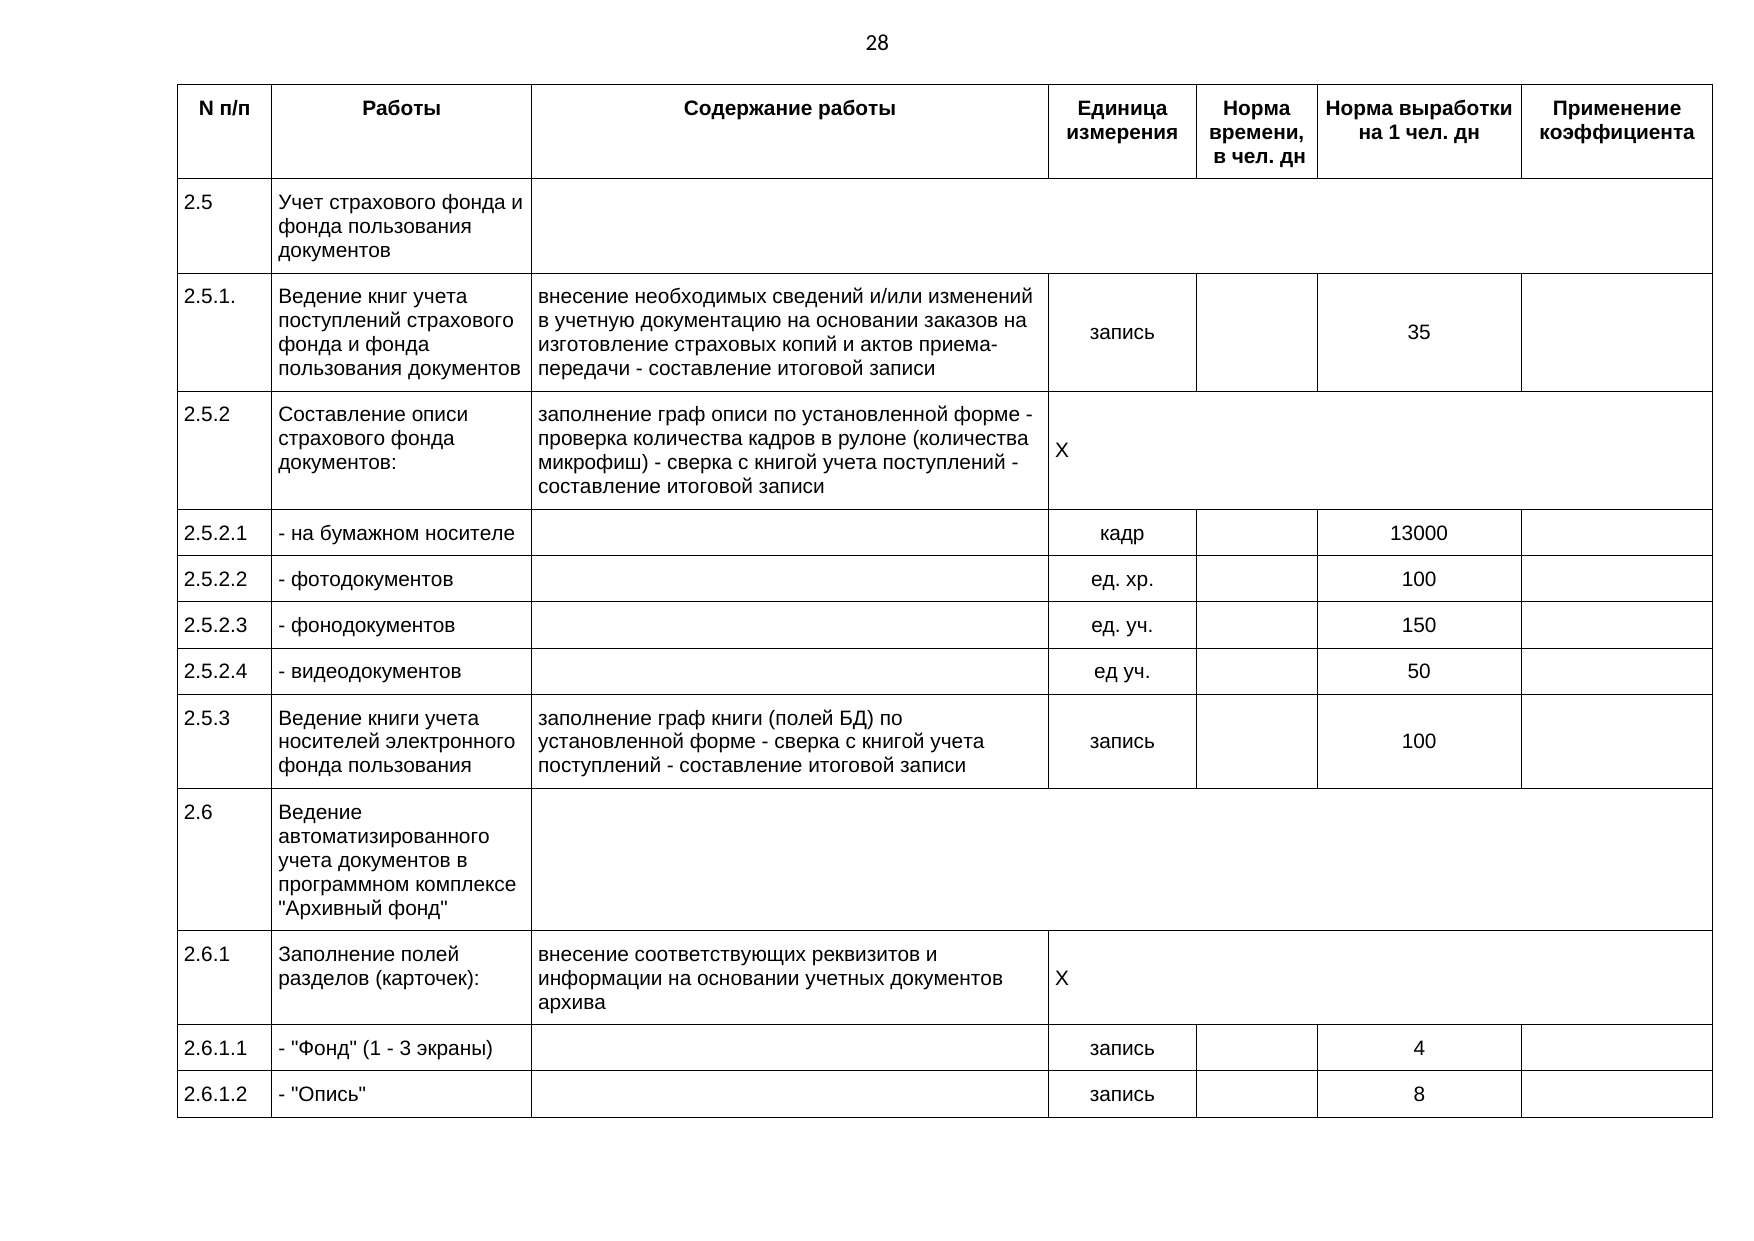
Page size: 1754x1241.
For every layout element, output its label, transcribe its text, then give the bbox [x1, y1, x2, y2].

table_header Содержание работы [532, 85, 1048, 178]
table_cell [1197, 649, 1317, 694]
table_cell [1522, 602, 1712, 647]
table_cell заполнение граф книги (полей БД) по установленной форме - сверка с книгой учета поступлений - составление итоговой записи [532, 695, 1048, 788]
table_cell [532, 649, 1048, 694]
table_cell 2.6 [178, 789, 271, 930]
table_cell [532, 1025, 1048, 1070]
table_cell [1522, 649, 1712, 694]
table_cell [532, 556, 1048, 601]
table_cell - на бумажном носителе [272, 510, 531, 555]
table_cell 2.5.3 [178, 695, 271, 788]
table_cell - фонодокументов [272, 602, 531, 647]
table_cell Заполнение полей разделов (карточек): [272, 931, 531, 1024]
table_cell [1522, 1025, 1712, 1070]
table_cell X [1049, 392, 1712, 509]
table_cell внесение соответствующих реквизитов и информации на основании учетных документов архива [532, 931, 1048, 1024]
table_cell [532, 510, 1048, 555]
table_cell Учет страхового фонда и фонда пользования документов [272, 179, 531, 272]
table_cell [1197, 274, 1317, 391]
table_cell [532, 1071, 1048, 1117]
table_cell [1197, 695, 1317, 788]
table_cell 2.6.1.2 [178, 1071, 271, 1117]
table_cell 2.6.1 [178, 931, 271, 1024]
table_cell [1197, 1025, 1317, 1070]
table_header Норма времени, в чел. дн [1197, 85, 1317, 178]
table_cell [532, 179, 1712, 272]
table_header N п/п [178, 85, 271, 178]
table_cell ед уч. [1049, 649, 1196, 694]
table_cell [1197, 1071, 1317, 1117]
table_cell 4 [1318, 1025, 1521, 1070]
table_cell [532, 602, 1048, 647]
table_cell 2.5.1. [178, 274, 271, 391]
table_cell запись [1049, 1025, 1196, 1070]
table_cell [1522, 556, 1712, 601]
table_cell - "Фонд" (1 - 3 экраны) [272, 1025, 531, 1070]
table_cell 100 [1318, 695, 1521, 788]
table_cell ед. уч. [1049, 602, 1196, 647]
table_cell [1522, 510, 1712, 555]
table_cell Ведение книги учета носителей электронного фонда пользования [272, 695, 531, 788]
table_cell 2.6.1.1 [178, 1025, 271, 1070]
table_cell [1197, 510, 1317, 555]
table_cell кадр [1049, 510, 1196, 555]
table_cell - "Опись" [272, 1071, 531, 1117]
table_header Применение коэффициента [1522, 85, 1712, 178]
table_cell Ведение автоматизированного учета документов в программном комплексе "Архивный фонд" [272, 789, 531, 930]
table_cell X [1049, 931, 1712, 1024]
table_cell запись [1049, 274, 1196, 391]
table_cell внесение необходимых сведений и/или изменений в учетную документацию на основании заказов на изготовление страховых копий и актов приема-передачи - составление итоговой записи [532, 274, 1048, 391]
table_header Работы [272, 85, 531, 178]
table_cell заполнение граф описи по установленной форме - проверка количества кадров в рулоне (количества микрофиш) - сверка с книгой учета поступлений - составление итоговой записи [532, 392, 1048, 509]
table_cell [532, 789, 1712, 930]
table_cell - фотодокументов [272, 556, 531, 601]
table_cell [1522, 695, 1712, 788]
table_cell - видеодокументов [272, 649, 531, 694]
table_cell Составление описи страхового фонда документов: [272, 392, 531, 509]
table_cell [1197, 556, 1317, 601]
table_cell 2.5.2.1 [178, 510, 271, 555]
table_cell [1522, 1071, 1712, 1117]
table_cell 2.5.2.4 [178, 649, 271, 694]
table_cell 100 [1318, 556, 1521, 601]
table_cell 2.5.2 [178, 392, 271, 509]
table_cell запись [1049, 695, 1196, 788]
table_cell 2.5.2.2 [178, 556, 271, 601]
table_cell Ведение книг учета поступлений страхового фонда и фонда пользования документов [272, 274, 531, 391]
table_cell 35 [1318, 274, 1521, 391]
table_cell [1522, 274, 1712, 391]
table_cell 2.5.2.3 [178, 602, 271, 647]
table_cell 8 [1318, 1071, 1521, 1117]
table_cell ед. хр. [1049, 556, 1196, 601]
table_cell 13000 [1318, 510, 1521, 555]
table_cell [1197, 602, 1317, 647]
table_cell запись [1049, 1071, 1196, 1117]
table_cell 150 [1318, 602, 1521, 647]
table_cell 2.5 [178, 179, 271, 272]
table_header Норма выработки на 1 чел. дн [1318, 85, 1521, 178]
table_header Единица измерения [1049, 85, 1196, 178]
table_cell 50 [1318, 649, 1521, 694]
